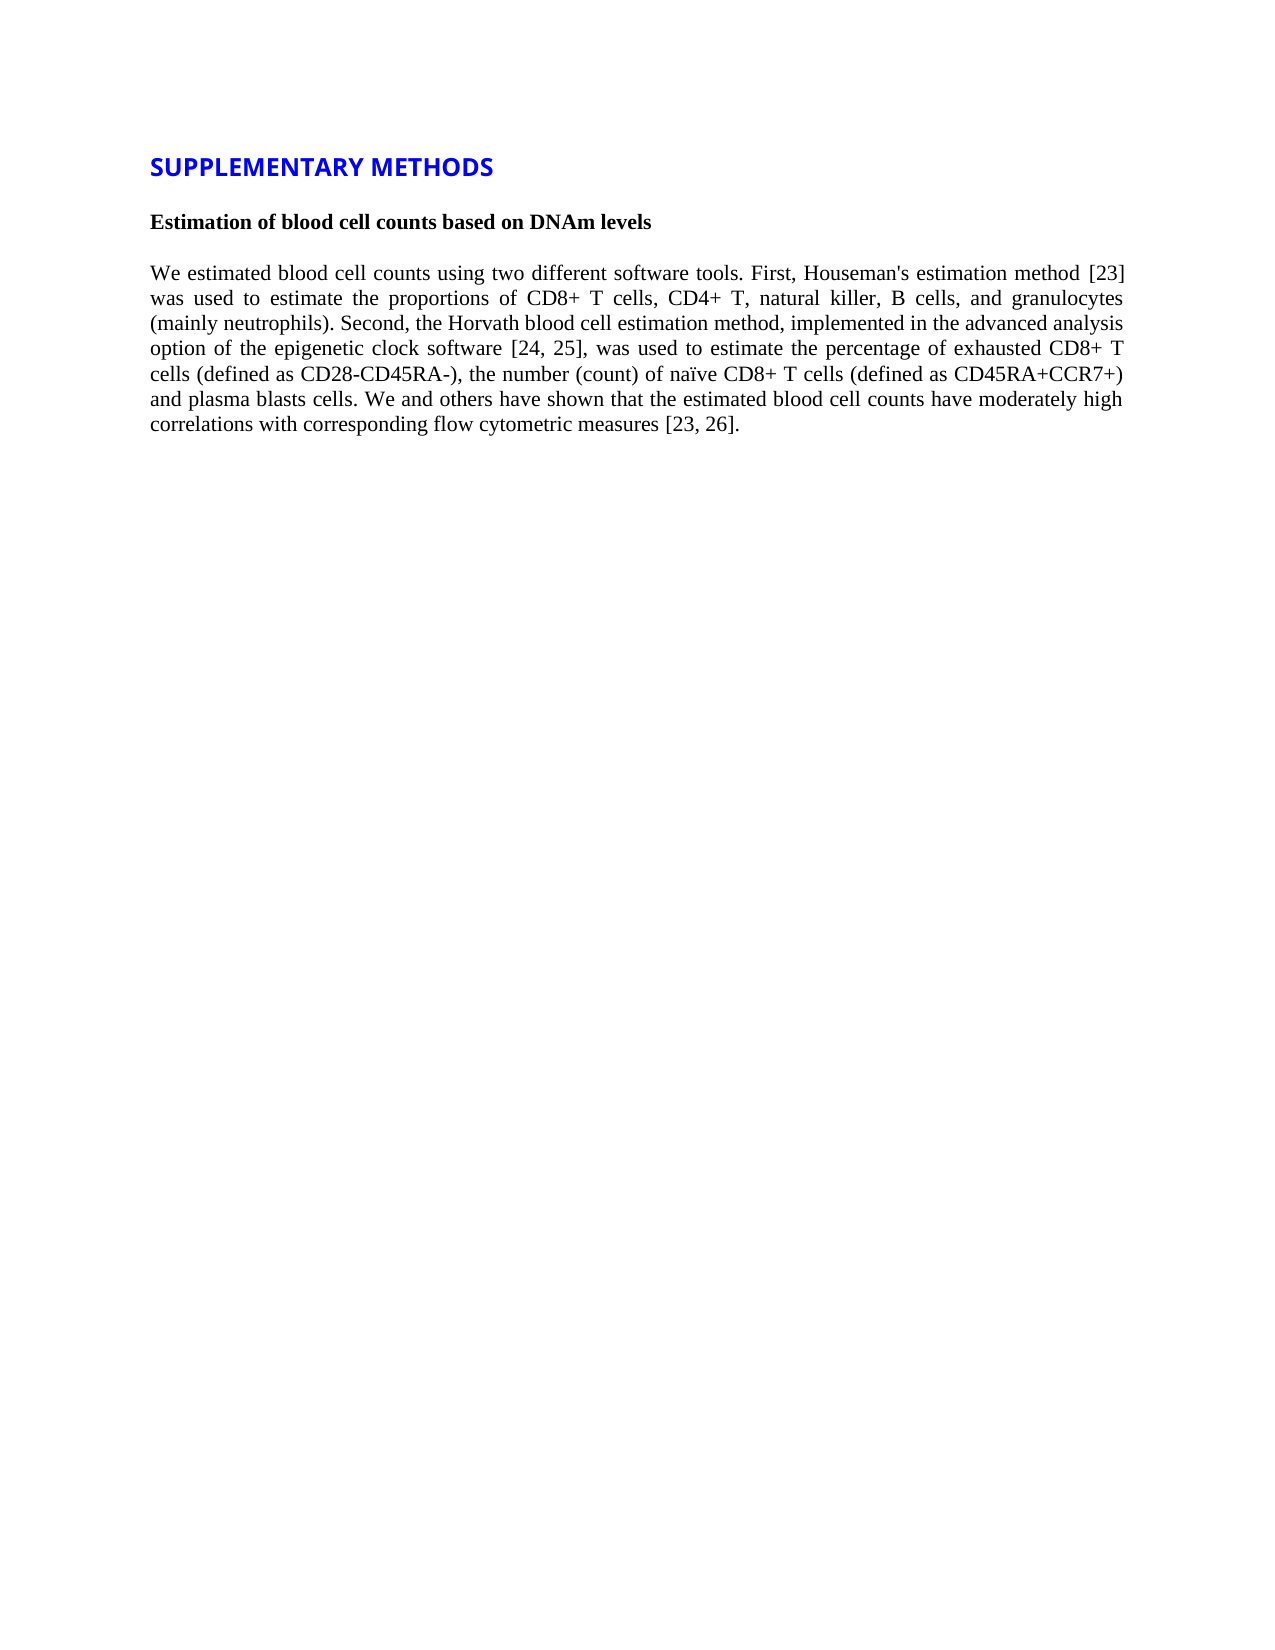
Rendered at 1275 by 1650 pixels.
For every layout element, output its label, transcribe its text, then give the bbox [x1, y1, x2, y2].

text Supplementary Methods [150, 150, 1125, 184]
text We estimated blood cell counts using two different software tools. First, Houseman's estimation method [23] was used to estimate the proportions of CD8+ T cells, CD4+ T, natural killer, B cells, and granulocytes (mainly neutrophils). Second, the Horvath blood cell estimation method, implemented in the advanced analysis option of the epigenetic clock software [24, 25], was used to estimate the percentage of exhausted CD8+ T cells (defined as CD28-CD45RA-), the number (count) of naïve CD8+ T cells (defined as CD45RA+CCR7+) and plasma blasts cells. We and others have shown that the estimated blood cell counts have moderately high correlations with corresponding flow cytometric measures [23, 26]. [150, 260, 1125, 436]
text Estimation of blood cell counts based on DNAm levels [150, 209, 1125, 234]
